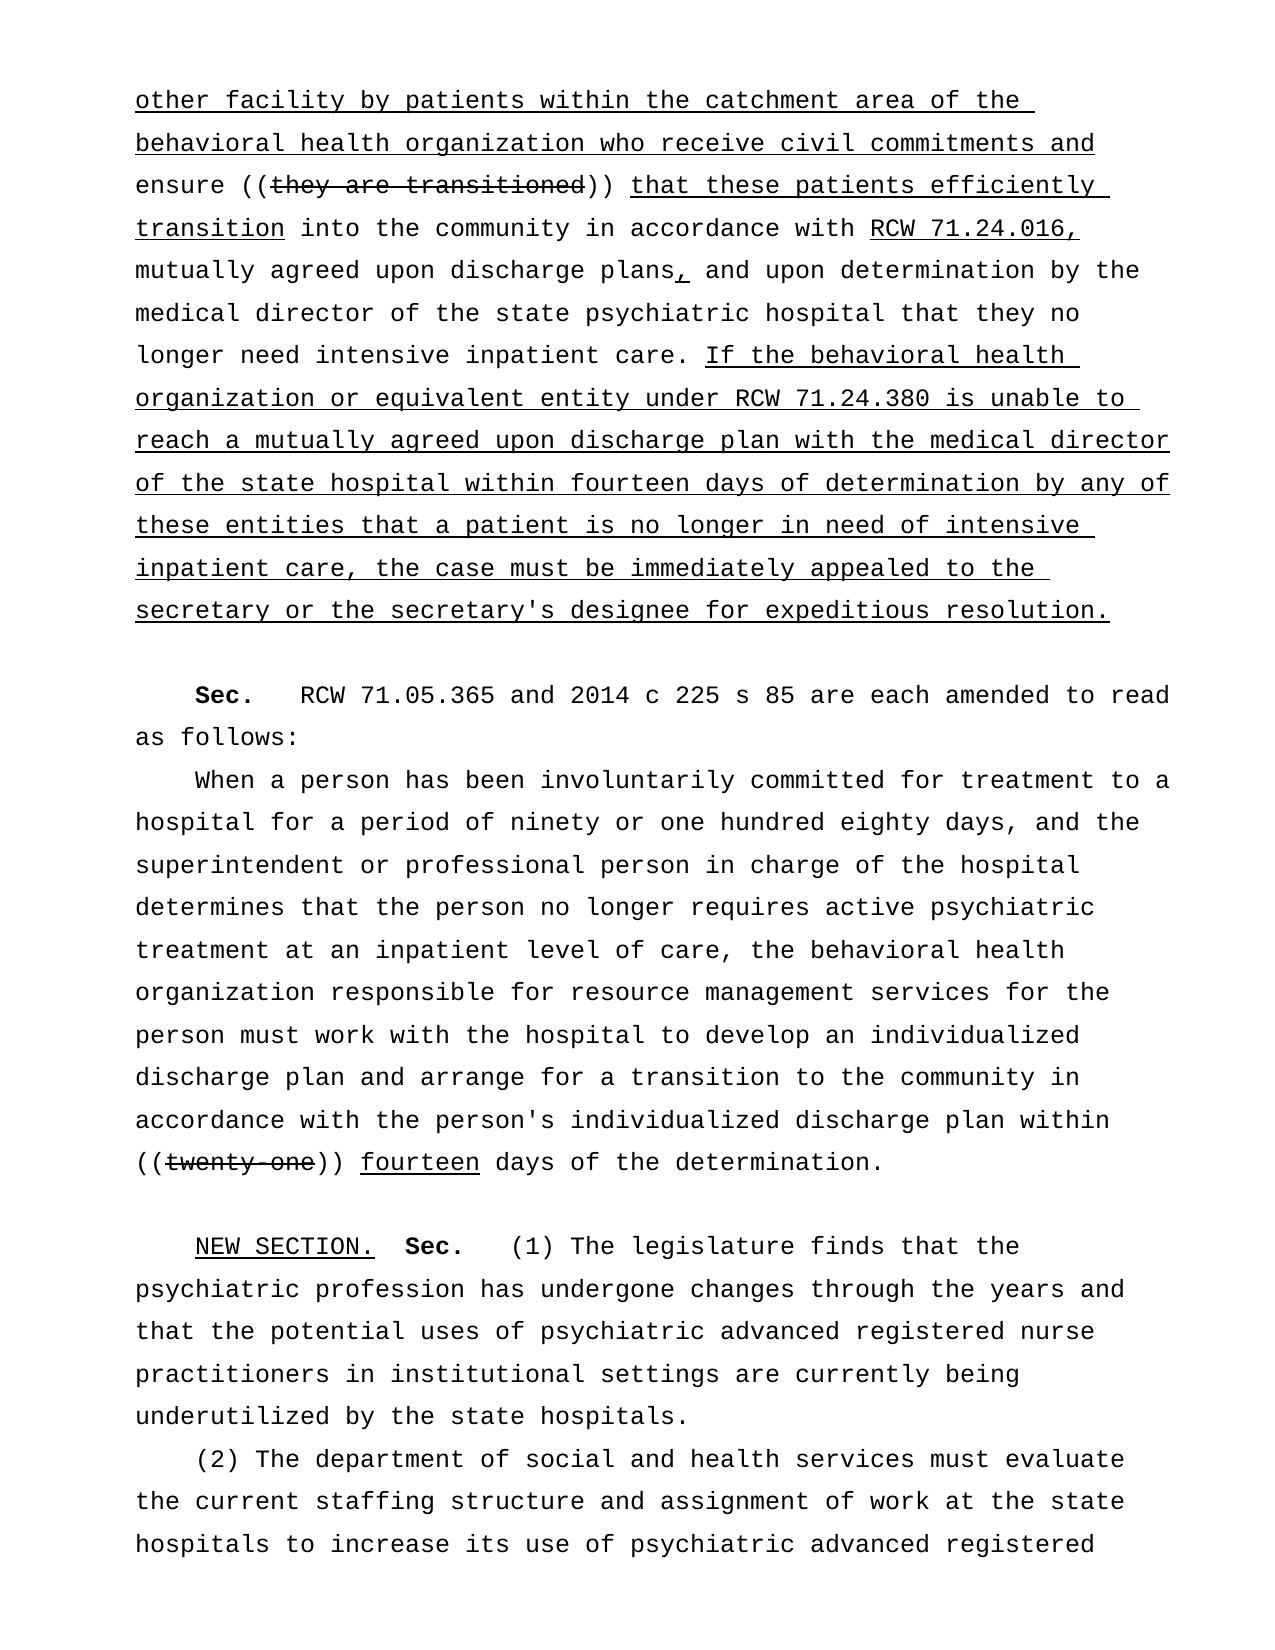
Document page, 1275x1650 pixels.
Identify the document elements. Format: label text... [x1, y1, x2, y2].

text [135, 1433, 1170, 1561]
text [135, 75, 1170, 451]
text NEW SECTION. Sec. (1) The legislature finds that the psychiatric profession has undergone changes through the years and that the potential uses of psychiatric advanced registered nurse practitioners in institutional settings are currently being underutilized by the state hospitals. [135, 1221, 1170, 1433]
text When a person has been involuntarily committed for treatment to a hospital for a period of ninety or one hundred eighty days, and the superintendent or professional person in charge of the hospital determines that the person no longer requires active psychiatric treatment at an inpatient level of care, the behavioral health organization responsible for resource management services for the person must work with the hospital to develop an individualized discharge plan and arrange for a transition to the community in accordance with the person's individualized discharge plan within ((twenty-one)) fourteen days of the determination. [135, 754, 1170, 1179]
text Sec. RCW 71.05.365 and 2014 c 225 s 85 are each amended to read as follows: [135, 669, 1170, 754]
